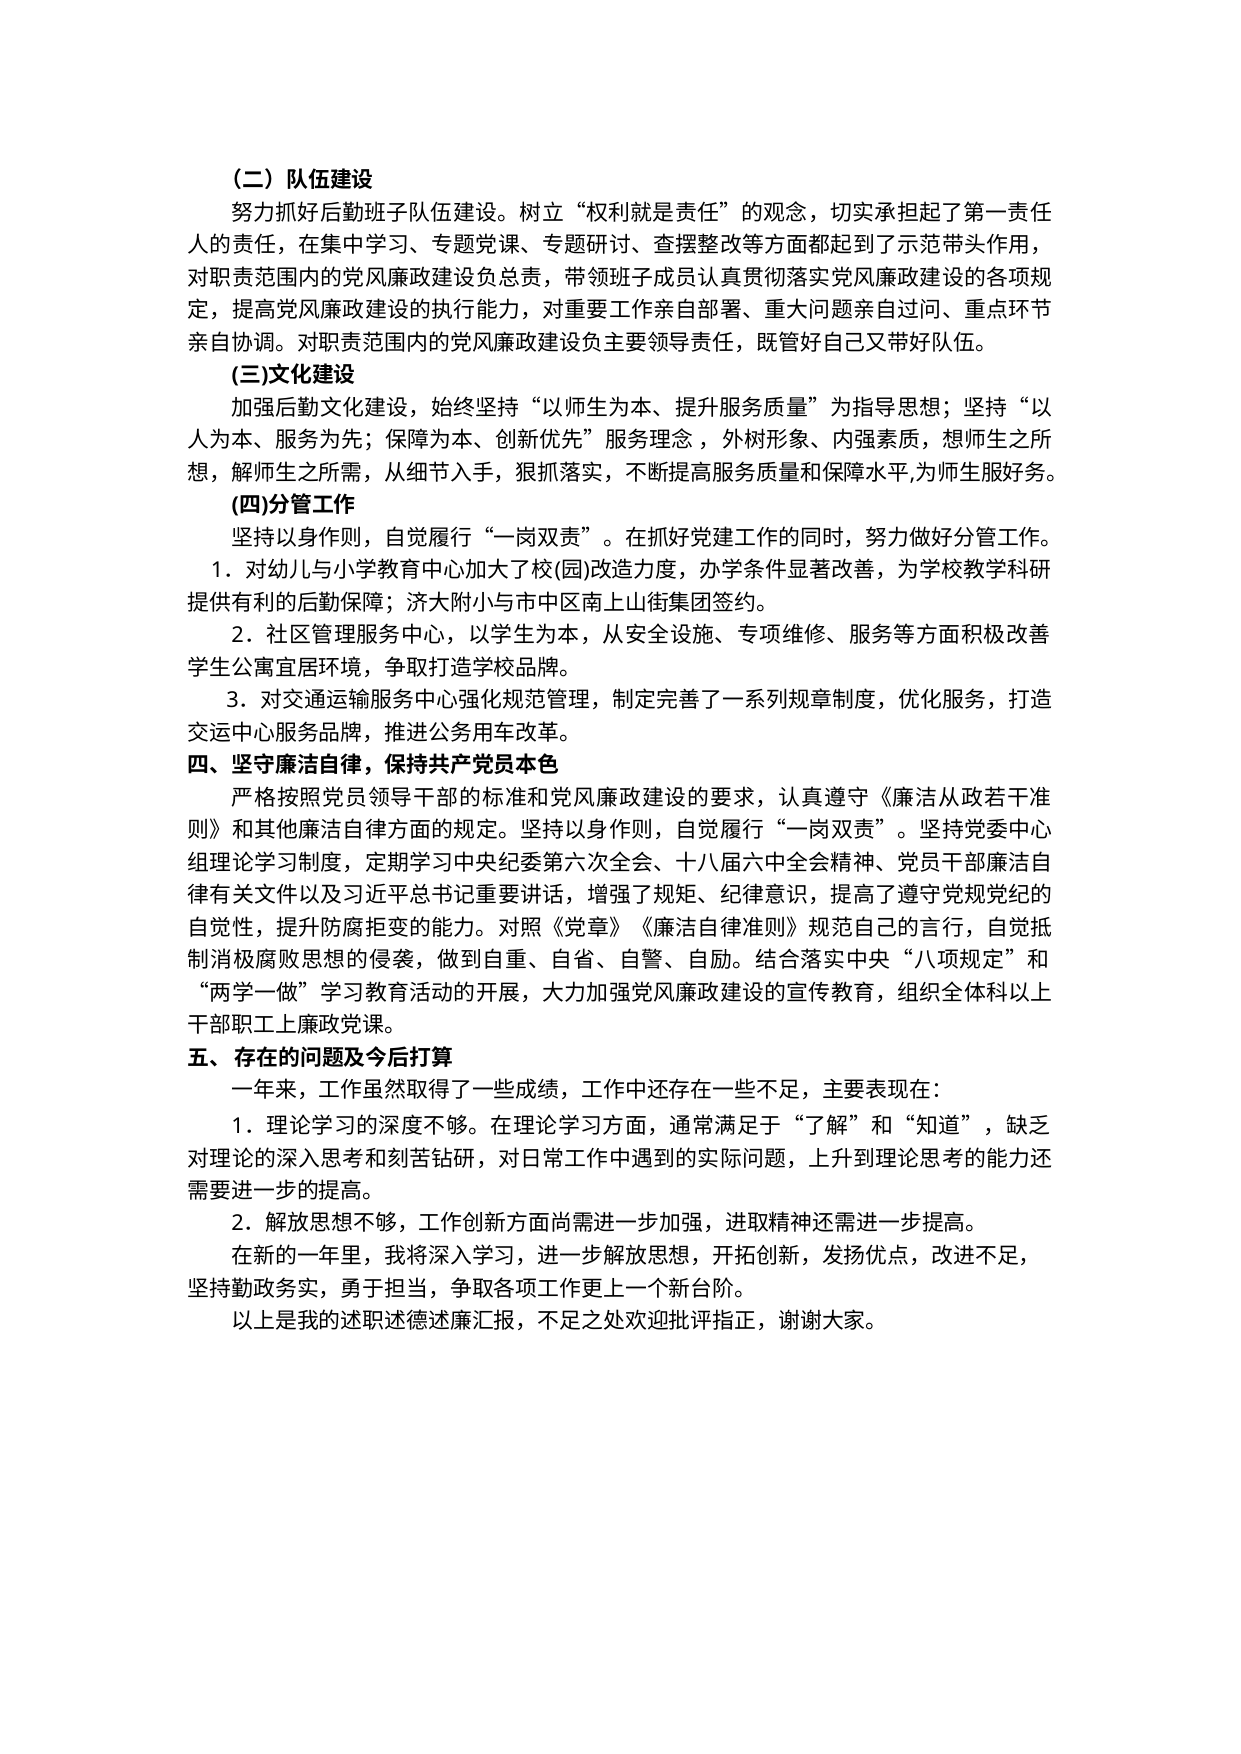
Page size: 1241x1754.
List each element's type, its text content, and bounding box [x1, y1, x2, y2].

text 2．社区管理服务中心，以学生为本，从安全设施、专项维修、服务等方面积极改善学生公寓宜居环境，争取打造学校品牌。 [187, 617, 1053, 682]
text 在新的一年里，我将深入学习，进一步解放思想，开拓创新，发扬优点，改进不足，坚持勤政务实，勇于担当，争取各项工作更上一个新台阶。 [187, 1238, 1053, 1303]
text 努力抓好后勤班子队伍建设。树立“权利就是责任”的观念，切实承担起了第一责任人的责任，在集中学习、专题党课、专题研讨、查摆整改等方面都起到了示范带头作用，对职责范围内的党风廉政建设负总责，带领班子成员认真贯彻落实党风廉政建设的各项规定，提高党风廉政建设的执行能力，对重要工作亲自部署、重大问题亲自过问、重点环节亲自协调。对职责范围内的党风廉政建设负主要领导责任，既管好自己又带好队伍。 [187, 194, 1053, 357]
text 坚持以身作则，自觉履行“一岗双责”。在抓好党建工作的同时，努力做好分管工作。 [187, 519, 1053, 552]
text 2．解放思想不够，工作创新方面尚需进一步加强，进取精神还需进一步提高。 [187, 1205, 1053, 1238]
list 存在的问题及今后打算 [187, 1039, 1053, 1072]
text 一年来，工作虽然取得了一些成绩，工作中还存在一些不足，主要表现在： [187, 1072, 1053, 1104]
text 加强后勤文化建设，始终坚持“以师生为本、提升服务质量”为指导思想；坚持“以人为本、服务为先；保障为本、创新优先”服务理念 ，外树形象、内强素质，想师生之所想，解师生之所需，从细节入手，狠抓落实，不断提高服务质量和保障水平,为师生服好务。 [187, 389, 1053, 487]
text 1．理论学习的深度不够。在理论学习方面，通常满足于“了解”和“知道”，缺乏对理论的深入思考和刻苦钻研，对日常工作中遇到的实际问题，上升到理论思考的能力还需要进一步的提高。 [187, 1108, 1053, 1205]
text 严格按照党员领导干部的标准和党风廉政建设的要求，认真遵守《廉洁从政若干准则》和其他廉洁自律方面的规定。坚持以身作则，自觉履行“一岗双责”。坚持党委中心组理论学习制度，定期学习中央纪委第六次全会、十八届六中全会精神、党员干部廉洁自律有关文件以及习近平总书记重要讲话，增强了规矩、纪律意识，提高了遵守党规党纪的自觉性，提升防腐拒变的能力。对照《党章》《廉洁自律准则》规范自己的言行，自觉抵制消极腐败思想的侵袭，做到自重、自省、自警、自励。结合落实中央“八项规定”和“两学一做”学习教育活动的开展，大力加强党风廉政建设的宣传教育，组织全体科以上干部职工上廉政党课。 [187, 779, 1053, 1039]
text (三)文化建设 [187, 357, 1053, 389]
text 3．对交通运输服务中心强化规范管理，制定完善了一系列规章制度，优化服务，打造交运中心服务品牌，推进公务用车改革。 [187, 682, 1053, 747]
text （二）队伍建设 [187, 162, 1053, 194]
text 1．对幼儿与小学教育中心加大了校(园)改造力度，办学条件显著改善，为学校教学科研提供有利的后勤保障；济大附小与市中区南上山街集团签约。 [187, 552, 1053, 617]
text 以上是我的述职述德述廉汇报，不足之处欢迎批评指正，谢谢大家。 [187, 1303, 1053, 1335]
text (四)分管工作 [187, 487, 1053, 519]
text 四、坚守廉洁自律，保持共产党员本色 [187, 747, 1053, 779]
